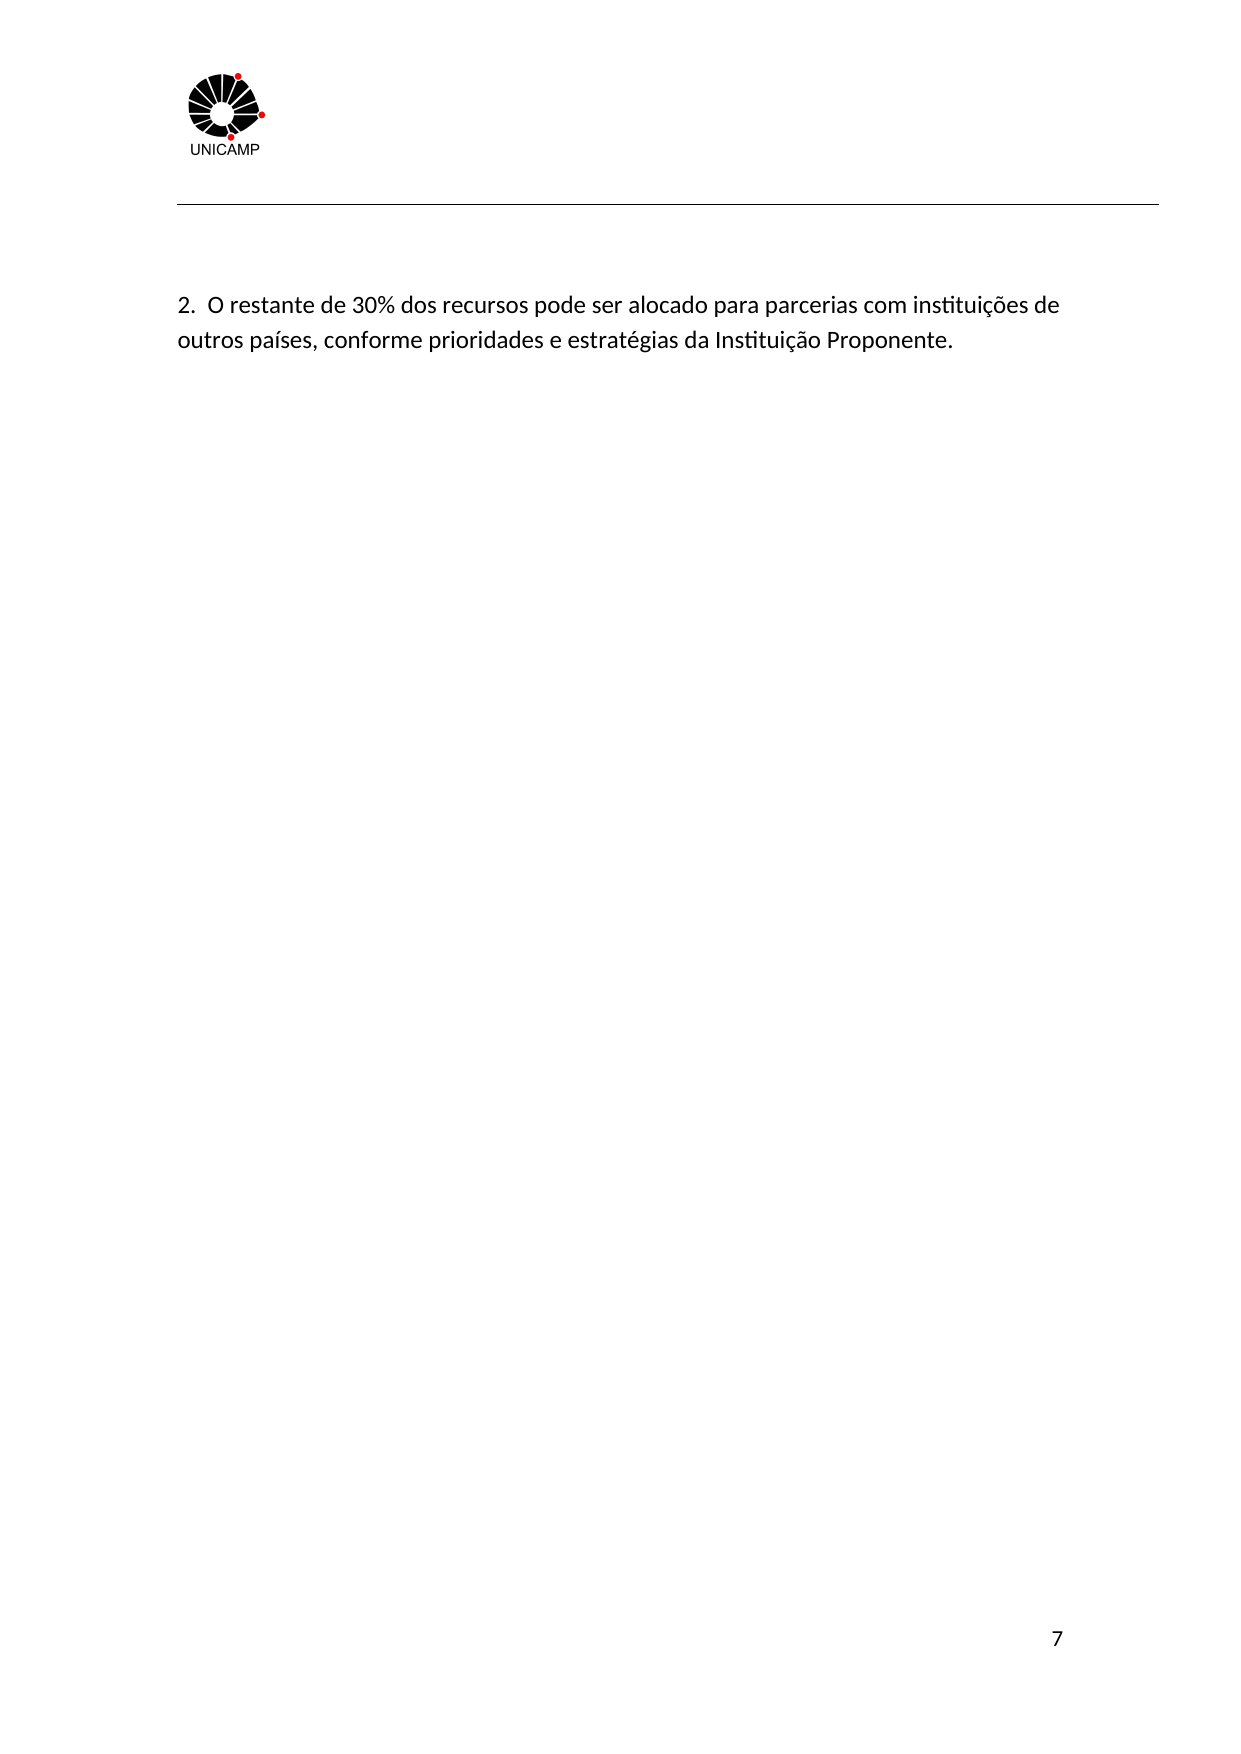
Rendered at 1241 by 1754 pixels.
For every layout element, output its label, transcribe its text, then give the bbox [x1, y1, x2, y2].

picture [188, 73, 265, 155]
text 2. O restante de 30% dos recursos pode ser alocado para parcerias com instituições de outros países, conforme prioridades e estratégias da Instituição Proponente. [177, 289, 1063, 354]
